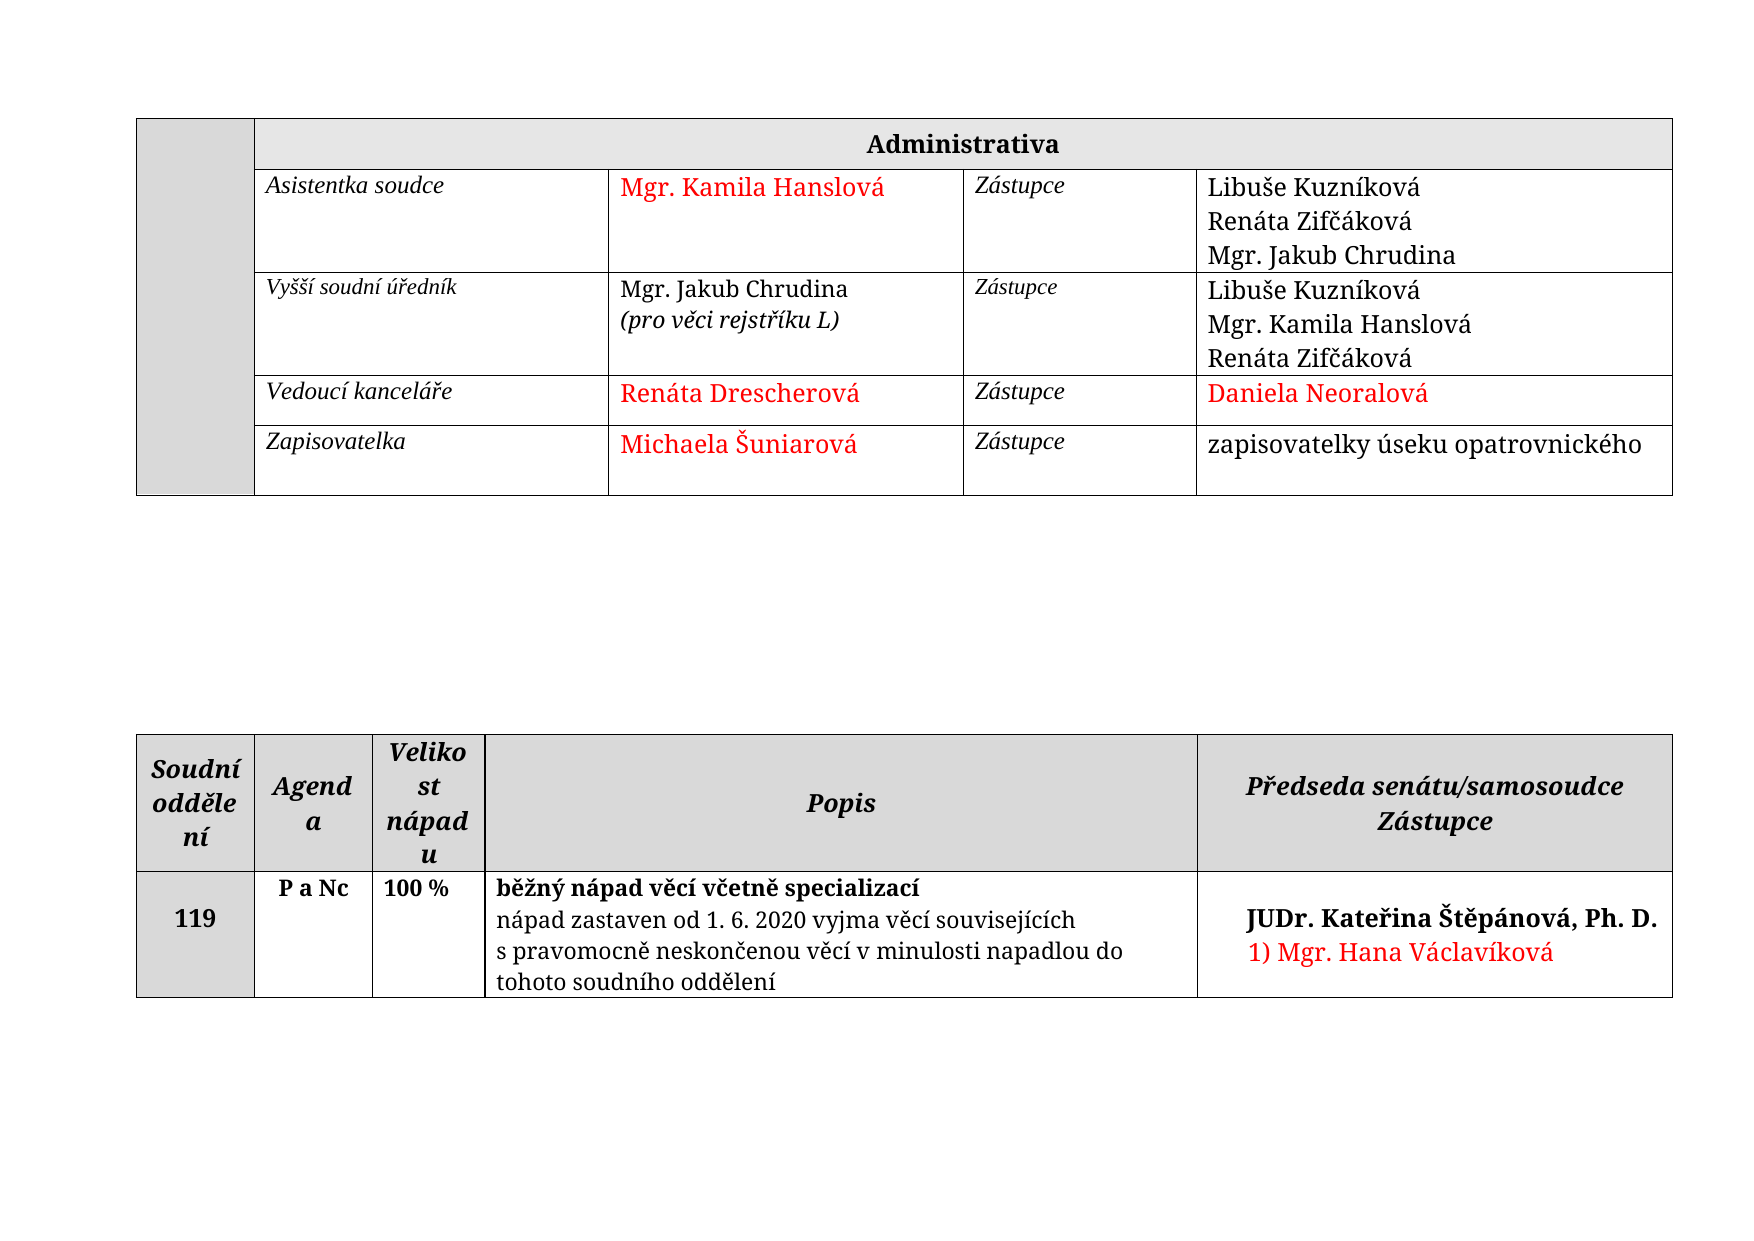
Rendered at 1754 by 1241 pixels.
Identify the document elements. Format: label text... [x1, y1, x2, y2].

table_header Soudní oddělení [137, 735, 254, 871]
table_header Agenda [255, 735, 372, 871]
table_header Popis [486, 735, 1197, 871]
table_header Velikost nápadu [373, 735, 484, 871]
table_cell Zapisovatelka [255, 426, 608, 494]
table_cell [1198, 872, 1672, 997]
table_cell Michaela Šuniarová [609, 426, 963, 494]
table_cell Administrativa [255, 119, 1672, 169]
table_cell Asistentka soudce [255, 170, 608, 272]
table_cell Vedoucí kanceláře [255, 376, 608, 425]
table_cell Libuše Kuzníková Renáta Zifčáková Mgr. Jakub Chrudina [1197, 170, 1672, 272]
table_cell Renáta Drescherová [609, 376, 963, 425]
table_header Předseda senátu/samosoudce Zástupce [1198, 735, 1672, 871]
table_cell Libuše Kuzníková Mgr. Kamila Hanslová Renáta Zifčáková [1197, 273, 1672, 375]
table_cell Daniela Neoralová [1197, 376, 1672, 425]
table_cell Zástupce [964, 170, 1196, 272]
table_cell Mgr. Jakub Chrudina (pro věci rejstříku L) [609, 273, 963, 375]
table_cell běžný nápad věcí včetně specializací nápad zastaven od 1. 6. 2020 vyjma věcí souvisejících s pravomocně neskončenou věcí v minulosti napadlou do tohoto soudního oddělení [486, 872, 1197, 997]
table_cell P a Nc [255, 872, 372, 997]
table_cell Zástupce [964, 376, 1196, 425]
table_cell Vyšší soudní úředník [255, 273, 608, 375]
table_cell Zástupce [964, 273, 1196, 375]
table_cell 100 % [373, 872, 484, 997]
table_cell zapisovatelky úseku opatrovnického [1197, 426, 1672, 494]
table_cell Zástupce [964, 426, 1196, 494]
table_cell Mgr. Kamila Hanslová [609, 170, 963, 272]
table_cell 119 [137, 872, 254, 997]
